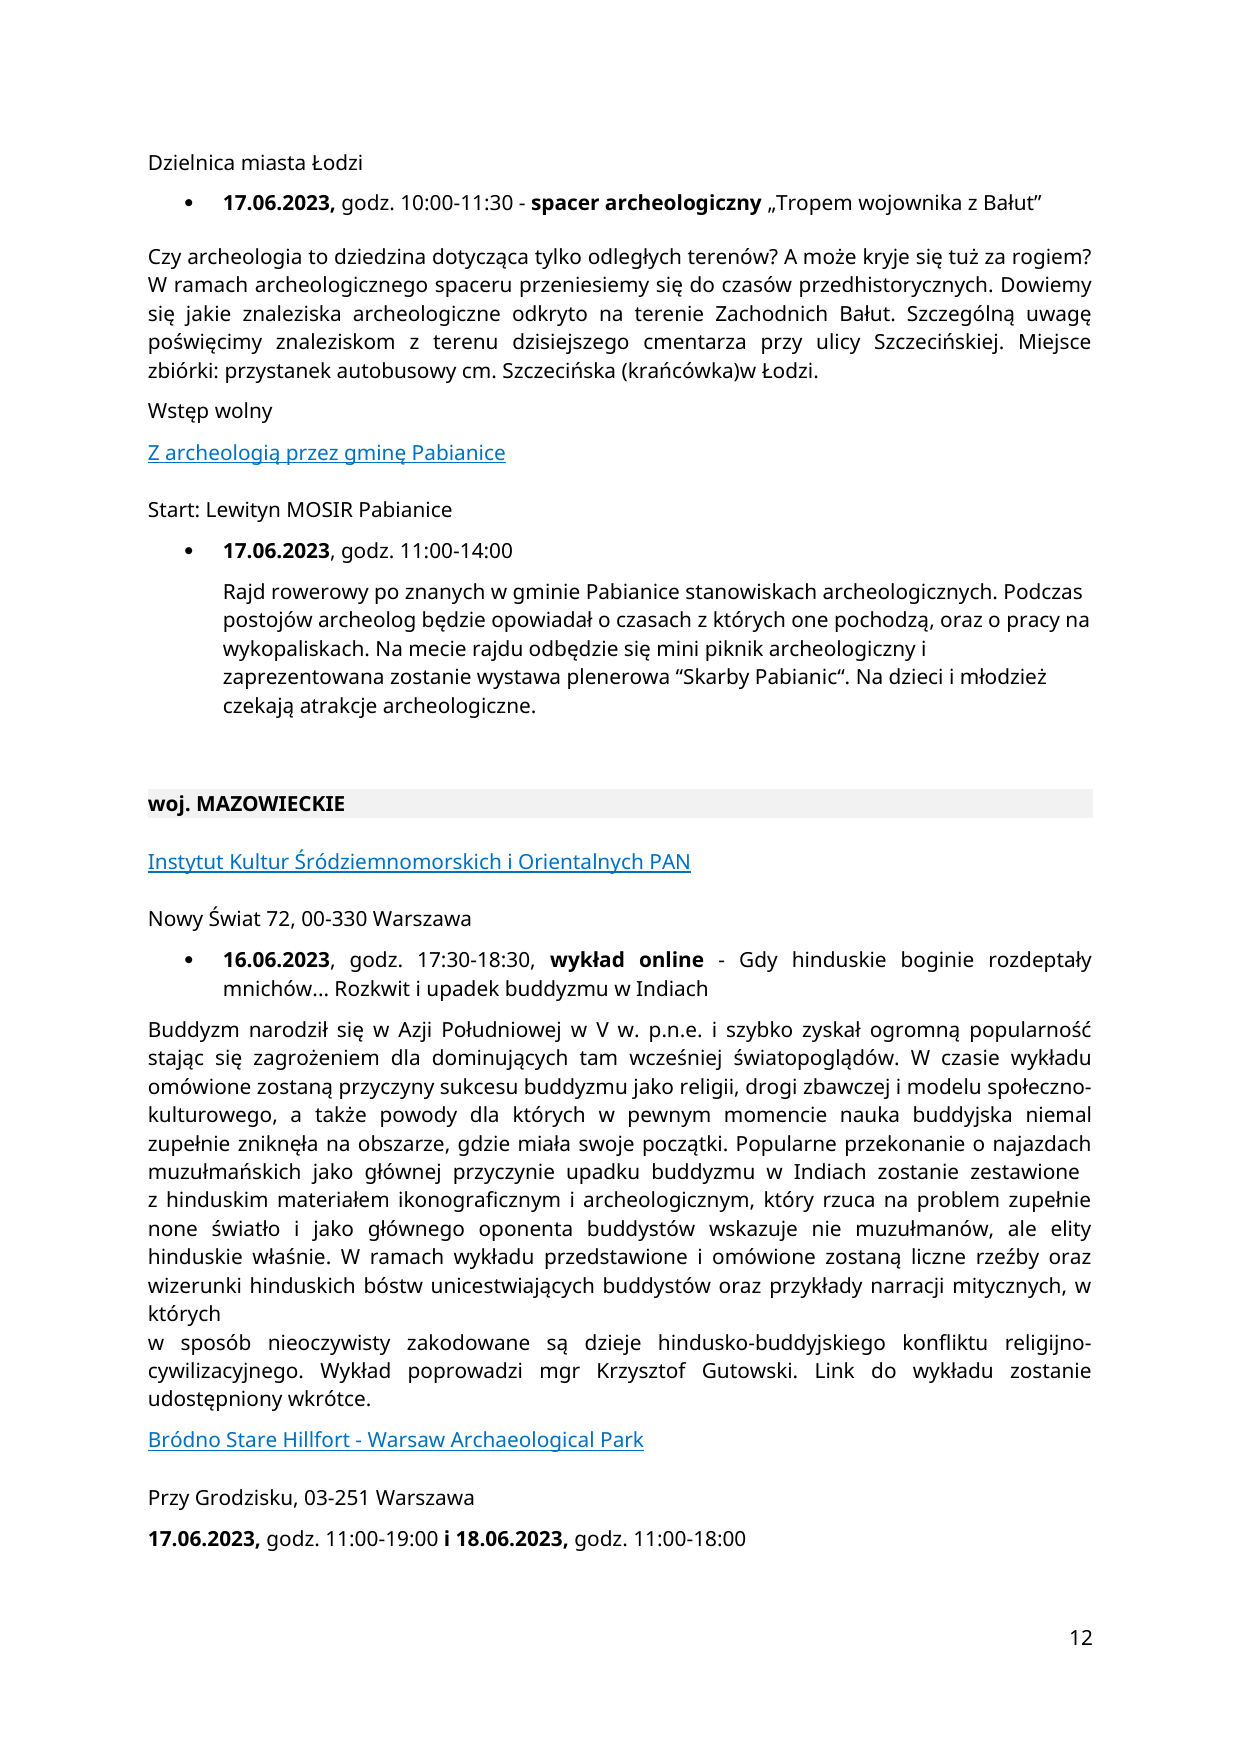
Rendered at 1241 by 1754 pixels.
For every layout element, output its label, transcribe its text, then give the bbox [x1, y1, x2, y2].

text 17.06.2023, godz. 11:00-19:00 i 18.06.2023, godz. 11:00-18:00 [148, 1524, 1093, 1552]
text Czy archeologia to dziedzina dotycząca tylko odległych terenów? A może kryje się tuż za rogiem? W ramach archeologicznego spaceru przeniesiemy się do czasów przedhistorycznych. Dowiemy się jakie znaleziska archeologiczne odkryto na terenie Zachodnich Bałut. Szczególną uwagę poświęcimy znaleziskom z terenu dzisiejszego cmentarza przy ulicy Szczecińskiej. Miejsce zbiórki: przystanek autobusowy cm. Szczecińska (krańcówka)w Łodzi. [148, 242, 1093, 384]
text Dzielnica miasta Łodzi [148, 148, 1093, 176]
subtitle Z archeologią przez gminę Pabianice [148, 438, 1093, 466]
subtitle woj. MAZOWIECKIE [148, 789, 1093, 818]
text Nowy Świat 72, 00-330 Warszawa [148, 904, 1093, 933]
list 17.06.2023, godz. 10:00-11:30 - spacer archeologiczny „Tropem wojownika z Bałut” [185, 188, 1093, 217]
text Start: Lewityn MOSIR Pabianice [148, 495, 1093, 524]
list 16.06.2023, godz. 17:30-18:30, wykład online - Gdy hinduskie boginie rozdeptały mnichów... Rozkwit i upadek buddyzmu w Indiach [185, 946, 1093, 1002]
text Przy Grodzisku, 03-251 Warszawa [148, 1483, 1093, 1512]
text Wstęp wolny [148, 397, 1093, 425]
subtitle Instytut Kultur Śródziemnomorskich i Orientalnych PAN [148, 847, 1093, 875]
text Buddyzm narodził się w Azji Południowej w V w. p.n.e. i szybko zyskał ogromną popularność stając się zagrożeniem dla dominujących tam wcześniej światopoglądów. W czasie wykładu omówione zostaną przyczyny sukcesu buddyzmu jako religii, drogi zbawczej i modelu społeczno-kulturowego, a także powody dla których w pewnym momencie nauka buddyjska niemal zupełnie zniknęła na obszarze, gdzie miała swoje początki. Popularne przekonanie o najazdach muzułmańskich jako głównej przyczynie upadku buddyzmu w Indiach zostanie zestawione z hinduskim materiałem ikonograficznym i archeologicznym, który rzuca na problem zupełnie none światło i jako głównego oponenta buddystów wskazuje nie muzułmanów, ale elity hinduskie właśnie. W ramach wykładu przedstawione i omówione zostaną liczne rzeźby oraz wizerunki hinduskich bóstw unicestwiających buddystów oraz przykłady narracji mitycznych, w których w sposób nieoczywisty zakodowane są dzieje hindusko-buddyjskiego konfliktu religijno-cywilizacyjnego. Wykład poprowadzi mgr Krzysztof Gutowski. Link do wykładu zostanie udostępniony wkrótce. [148, 1015, 1093, 1413]
list Rajd rowerowy po znanych w gminie Pabianice stanowiskach archeologicznych. Podczas postojów archeolog będzie opowiadał o czasach z których one pochodzą, oraz o pracy na wykopaliskach. Na mecie rajdu odbędzie się mini piknik archeologiczny i zaprezentowana zostanie wystawa plenerowa “Skarby Pabianic“. Na dzieci i młodzież czekają atrakcje archeologiczne. [223, 577, 1093, 719]
subtitle Bródno Stare Hillfort - Warsaw Archaeological Park [148, 1426, 1093, 1454]
list 17.06.2023, godz. 11:00-14:00 [185, 536, 1093, 564]
